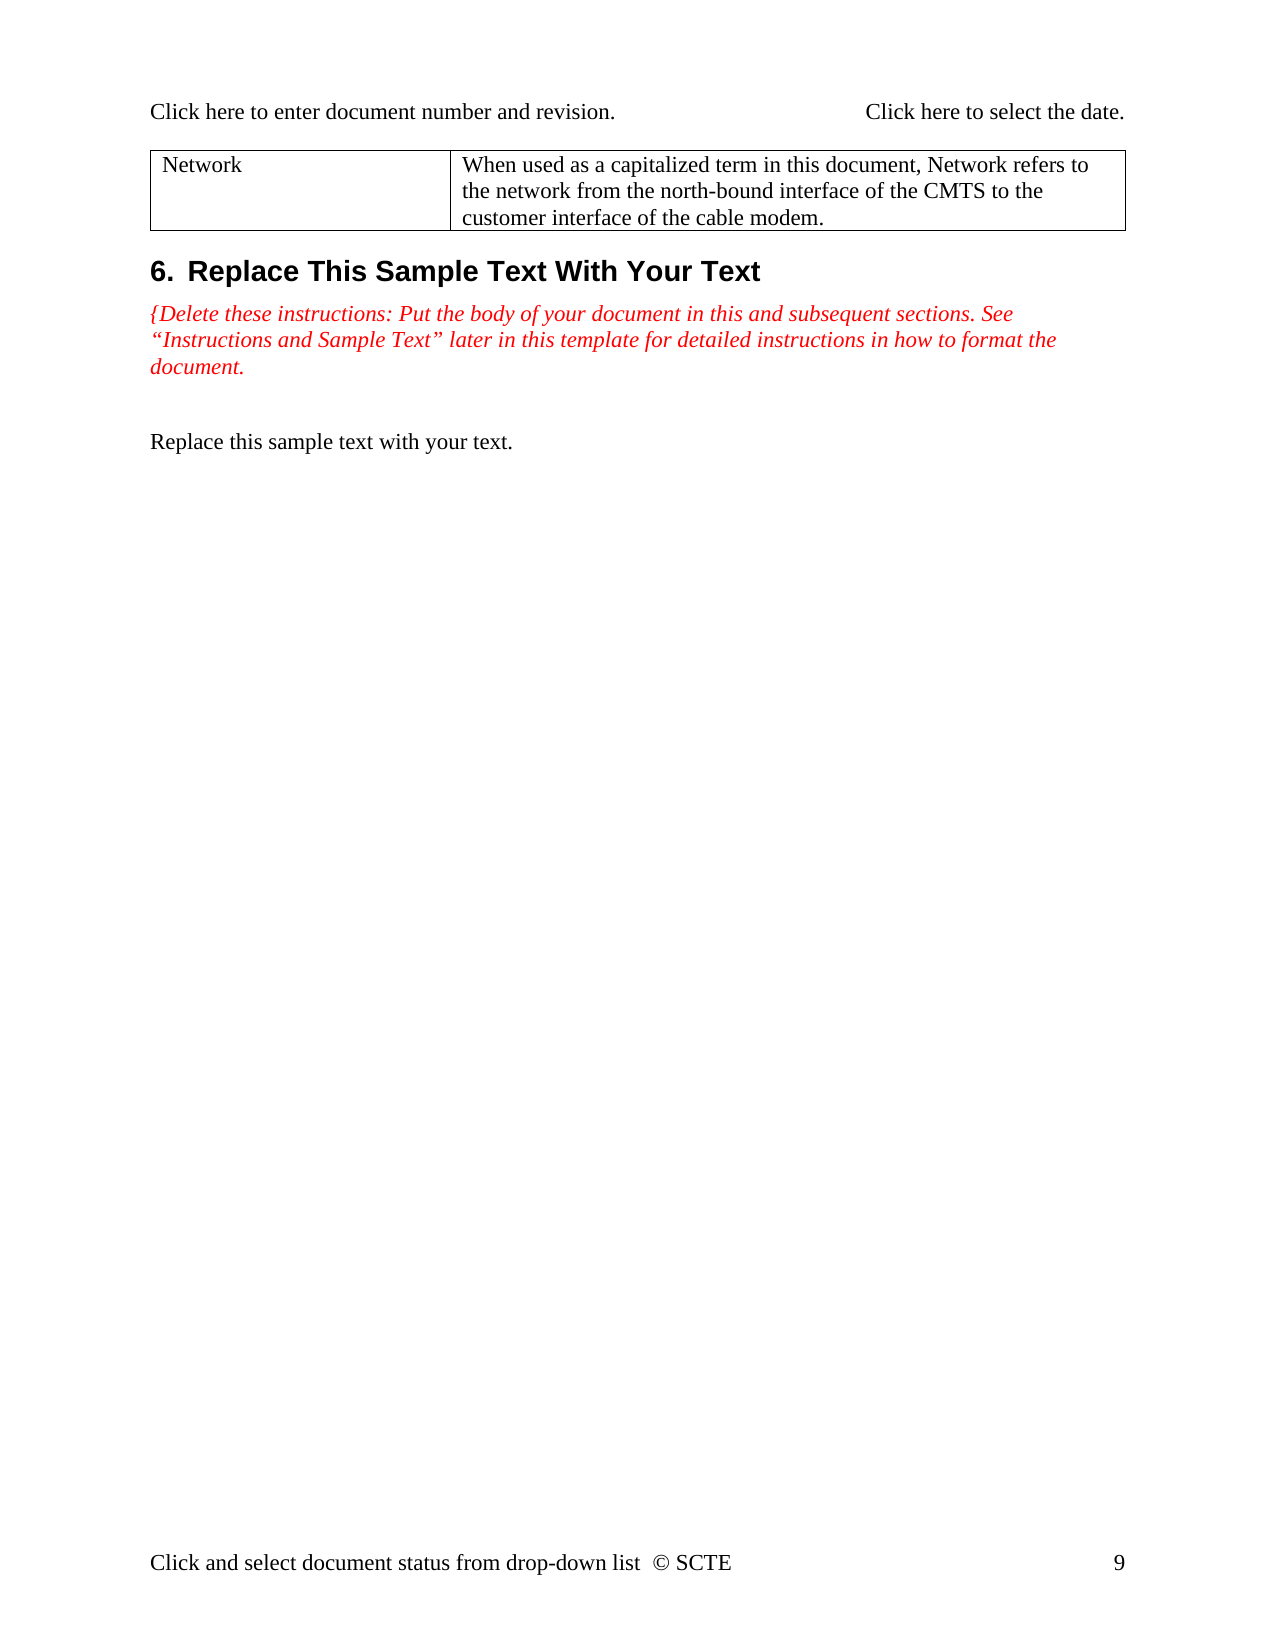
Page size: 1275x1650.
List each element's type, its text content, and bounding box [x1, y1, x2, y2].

subtitle Replace This Sample Text With Your Text [150, 254, 1125, 288]
text Replace this sample text with your text. [150, 428, 1125, 455]
table_cell When used as a capitalized term in this document, Network refers to the network from the north-bound interface of the CMTS to the customer interface of the cable modem. [451, 151, 1125, 230]
table_cell Network [151, 151, 450, 230]
text {Delete these instructions: Put the body of your document in this and subsequent sections. See “Instructions and Sample Text” later in this template for detailed instructions in how to format the document. [150, 300, 1125, 379]
